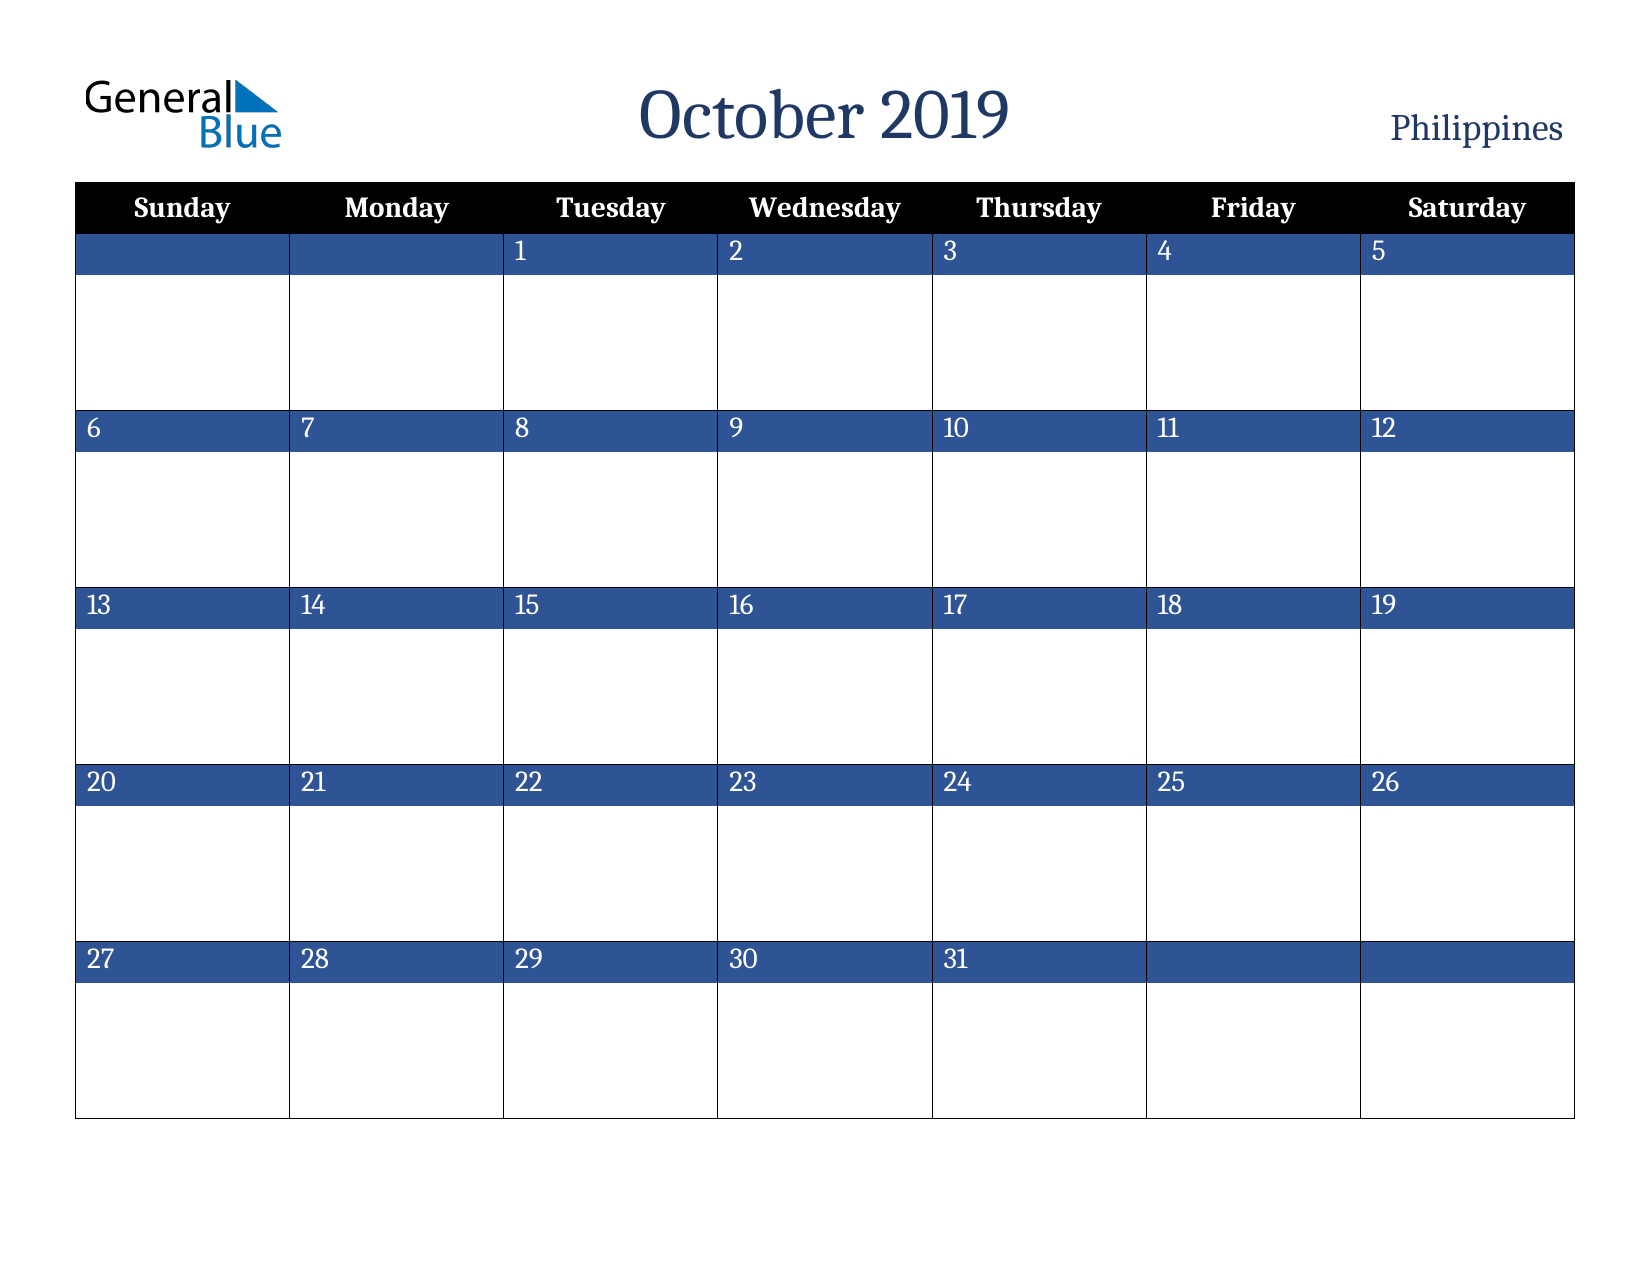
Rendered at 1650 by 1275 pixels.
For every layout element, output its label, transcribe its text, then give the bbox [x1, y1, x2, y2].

table_cell 13 [76, 588, 289, 629]
table_cell 20 [76, 765, 289, 806]
table_cell 16 [718, 588, 932, 629]
table_cell [718, 983, 932, 1118]
table_cell 21 [290, 765, 503, 806]
table_cell [76, 275, 289, 410]
table_header [76, 75, 503, 182]
table_cell [76, 983, 289, 1118]
table_cell 8 [504, 411, 717, 452]
table_cell 27 [76, 942, 289, 983]
table_cell 23 [718, 765, 932, 806]
table_cell [1147, 942, 1360, 983]
table_header October 2019 [504, 75, 1146, 182]
table_cell [1147, 806, 1360, 941]
table_cell [1361, 452, 1574, 587]
table_cell [933, 629, 1146, 764]
table_cell 28 [290, 942, 503, 983]
table_cell 15 [504, 588, 717, 629]
table_cell [76, 806, 289, 941]
table_cell Sunday [76, 183, 289, 233]
table_cell [933, 806, 1146, 941]
table_cell Tuesday [504, 183, 717, 233]
table_cell 1 [504, 234, 717, 275]
table_cell [1147, 275, 1360, 410]
table_cell 26 [1361, 765, 1574, 806]
table_cell 3 [933, 234, 1146, 275]
table_cell 25 [1147, 765, 1360, 806]
table_cell [504, 806, 717, 941]
table_cell 9 [718, 411, 932, 452]
table_cell [933, 452, 1146, 587]
table_cell Wednesday [718, 183, 932, 233]
table_cell [504, 629, 717, 764]
table_cell [290, 629, 503, 764]
table_cell [1147, 452, 1360, 587]
table_cell 5 [1361, 234, 1574, 275]
table_cell [290, 275, 503, 410]
table_cell [290, 234, 503, 275]
table_header Philippines [1146, 75, 1574, 182]
table_cell [290, 452, 503, 587]
table_cell [718, 806, 932, 941]
table_cell Friday [1147, 183, 1360, 233]
table_cell [504, 452, 717, 587]
table_cell [290, 806, 503, 941]
table_cell [1361, 942, 1574, 983]
table_cell 11 [1147, 411, 1360, 452]
table_cell [504, 983, 717, 1118]
table_cell [290, 983, 503, 1118]
table_cell 14 [290, 588, 503, 629]
table_cell [1147, 629, 1360, 764]
table_cell [1361, 629, 1574, 764]
picture [86, 80, 281, 148]
table_cell 2 [718, 234, 932, 275]
table_cell 22 [504, 765, 717, 806]
table_cell 30 [718, 942, 932, 983]
table_cell Thursday [933, 183, 1146, 233]
table_cell 17 [933, 588, 1146, 629]
table_cell [76, 234, 289, 275]
table_cell 6 [76, 411, 289, 452]
table_cell 29 [504, 942, 717, 983]
table_cell [1361, 983, 1574, 1118]
table_cell 24 [933, 765, 1146, 806]
table_cell [504, 275, 717, 410]
table_cell [76, 629, 289, 764]
table_cell [76, 452, 289, 587]
table_cell 19 [1361, 588, 1574, 629]
table_cell 7 [290, 411, 503, 452]
table_cell 12 [1361, 411, 1574, 452]
table_cell [718, 629, 932, 764]
table_cell [718, 275, 932, 410]
table_cell 4 [1147, 234, 1360, 275]
table_cell [1361, 806, 1574, 941]
table_cell Monday [290, 183, 503, 233]
table_cell 18 [1147, 588, 1360, 629]
table_cell [1361, 275, 1574, 410]
table_cell 31 [933, 942, 1146, 983]
table_cell Saturday [1361, 183, 1574, 233]
table_cell [1147, 983, 1360, 1118]
table_cell [933, 983, 1146, 1118]
table_cell [718, 452, 932, 587]
table_cell [933, 275, 1146, 410]
table_cell 10 [933, 411, 1146, 452]
